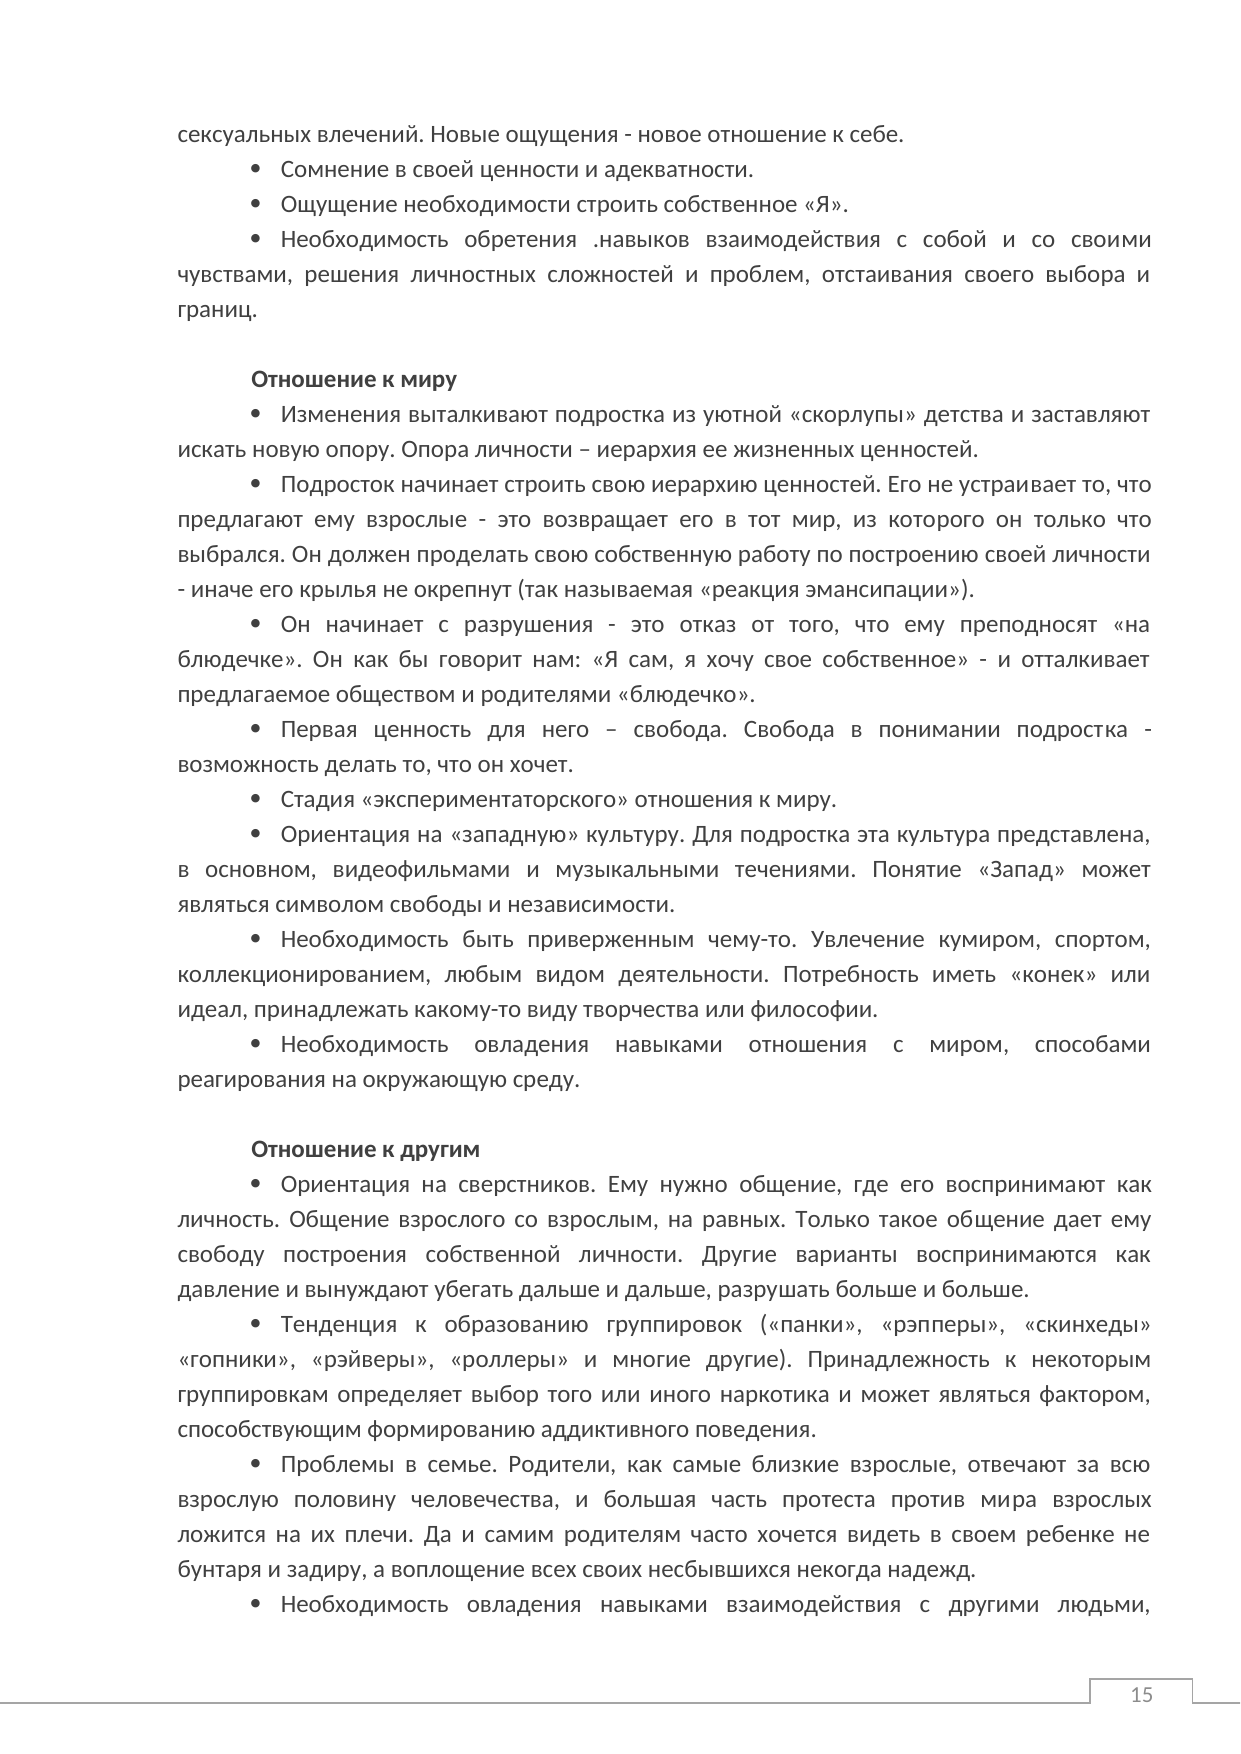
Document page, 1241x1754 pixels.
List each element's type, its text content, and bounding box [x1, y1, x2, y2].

list Он начинает с разрушения - это отказ от того, что ему преподносят «на блюдечке». Он как бы говорит нам: «Я сам, я хочу свое собственное» - и отталкивает предлагаемое обществом и родителями «блюдечко». [177, 608, 1152, 709]
list Ориентация на «западную» культуру. Для подростка эта культура представлена, в основном, видеофильмами и музыкальными течениями. Понятие «Запад» может являться символом свободы и независимости. [177, 818, 1152, 919]
list Проблемы в семье. Родители, как самые близкие взрослые, отвечают за всю взрослую половину человечества, и большая часть протеста против мира взрослых ложится на их плечи. Да и самим родителям часто хочется видеть в своем ребенке не бунтаря и задиру, а воплощение всех своих несбывшихся некогда надежд. [177, 1448, 1152, 1584]
list Первая ценность для него – свобода. Свобода в понимании подростка - возможность делать то, что он хочет. [177, 713, 1152, 779]
list Ориентация на сверстников. Ему нужно общение, где его воспринимают как личность. Общение взрослого со взрослым, на равных. Только такое общение дает ему свободу построения собственной личности. Другие варианты воспринимаются как давление и вынуждают убегать дальше и дальше, разрушать больше и больше. [177, 1168, 1152, 1304]
list Ощущение необходимости строить собственное «Я». [177, 188, 1152, 219]
text Отношение к миру [177, 363, 1152, 394]
list Подросток начинает строить свою иерархию ценностей. Его не устраивает то, что предлагают ему взрослые - это возвращает его в тот мир, из которого он только что выбрался. Он должен проделать свою собственную работу по построению своей личности - иначе его крылья не окрепнут (так называемая «реакция эмансипации»). [177, 468, 1152, 604]
list Изменения выталкивают подростка из уютной «скорлупы» детства и заставляют искать новую опору. Опора личности – иерархия ее жизненных ценностей. [177, 398, 1152, 464]
text Отношение к другим [177, 1133, 1152, 1164]
list Сомнение в своей ценности и адекватности. [177, 153, 1152, 184]
list Необходимость обретения .навыков взаимодействия с собой и со своими чувствами, решения личностных сложностей и проблем, отстаивания своего выбора и границ. [177, 223, 1152, 324]
list Стадия «экспериментаторского» отношения к миру. [177, 783, 1152, 814]
list Тенденция к образованию группировок («панки», «рэпперы», «скинхеды» «гопники», «рэйверы», «роллеры» и многие другие). Принадлежность к некоторым группировкам определяет выбор того или иного наркотика и может являться фактором, способствующим формированию аддиктивного поведения. [177, 1308, 1152, 1444]
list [177, 1588, 1152, 1619]
list Необходимость овладения навыками отношения с миром, способами реагирования на окружающую среду. [177, 1028, 1152, 1094]
list Необходимость быть приверженным чему-то. Увлечение кумиром, спортом, коллекционированием, любым видом деятельности. Потребность иметь «конек» или идеал, принадлежать какому-то виду творчества или философии. [177, 923, 1152, 1024]
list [177, 118, 1152, 149]
